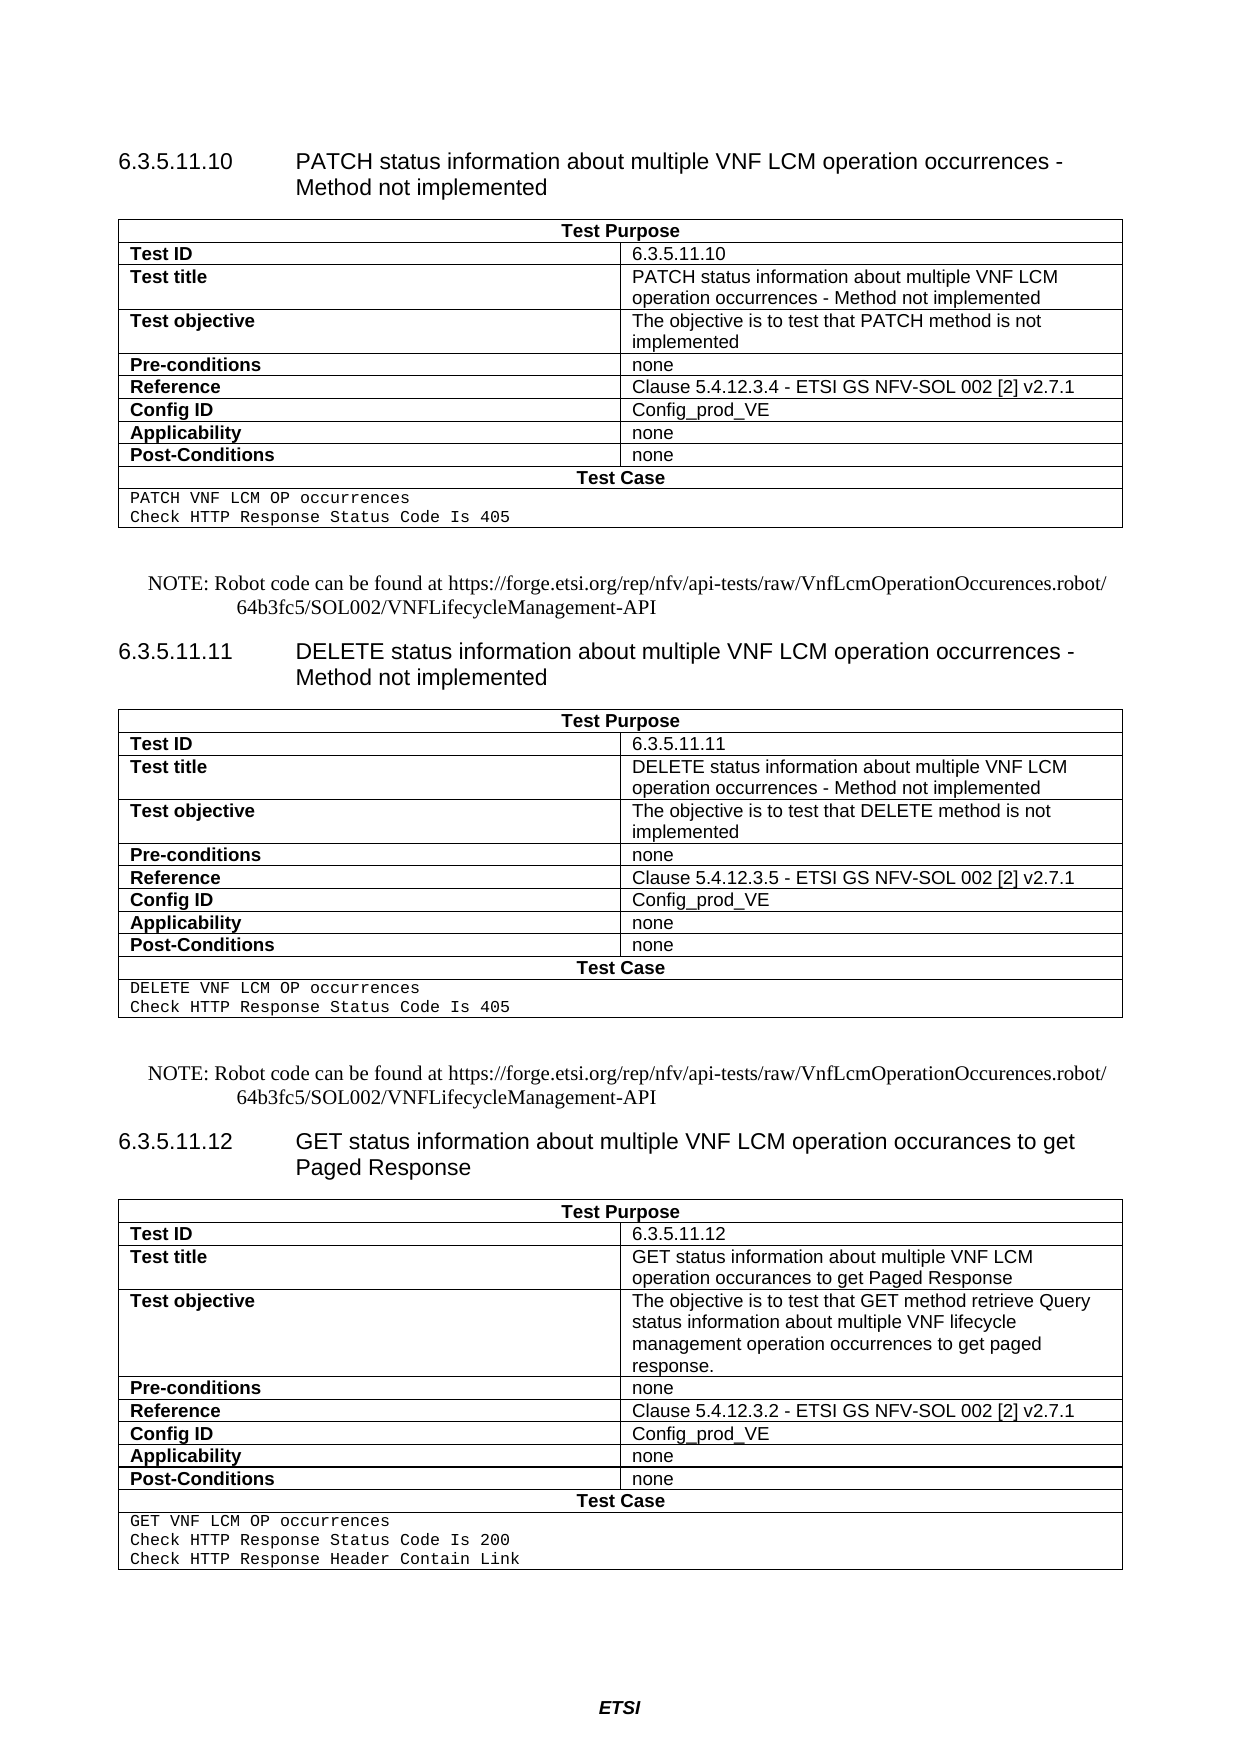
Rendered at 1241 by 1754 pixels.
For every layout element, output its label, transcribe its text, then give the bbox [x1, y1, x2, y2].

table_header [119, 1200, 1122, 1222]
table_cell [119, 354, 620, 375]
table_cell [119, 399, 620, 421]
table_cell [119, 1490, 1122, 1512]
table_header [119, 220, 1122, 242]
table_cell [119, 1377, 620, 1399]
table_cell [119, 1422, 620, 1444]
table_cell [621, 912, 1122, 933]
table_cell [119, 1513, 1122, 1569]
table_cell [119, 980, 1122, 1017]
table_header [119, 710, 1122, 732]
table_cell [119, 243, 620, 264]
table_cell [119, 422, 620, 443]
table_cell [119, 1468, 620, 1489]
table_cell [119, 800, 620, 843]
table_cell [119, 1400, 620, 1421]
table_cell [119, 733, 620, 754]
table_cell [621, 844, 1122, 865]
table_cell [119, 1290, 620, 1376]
subtitle 6.3.5.11.11 DELETE status information about multiple VNF LCM operation occurrences - Method not implemented [118, 638, 1122, 691]
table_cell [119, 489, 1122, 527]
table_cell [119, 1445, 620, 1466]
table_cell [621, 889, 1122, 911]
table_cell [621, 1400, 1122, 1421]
text NOTE: Robot code can be found at https://forge.etsi.org/rep/nfv/api-tests/raw/VnfLcmOperationOccurences.robot/64b3fc5/SOL002/VNFLifecycleManagement-API [148, 1061, 1122, 1109]
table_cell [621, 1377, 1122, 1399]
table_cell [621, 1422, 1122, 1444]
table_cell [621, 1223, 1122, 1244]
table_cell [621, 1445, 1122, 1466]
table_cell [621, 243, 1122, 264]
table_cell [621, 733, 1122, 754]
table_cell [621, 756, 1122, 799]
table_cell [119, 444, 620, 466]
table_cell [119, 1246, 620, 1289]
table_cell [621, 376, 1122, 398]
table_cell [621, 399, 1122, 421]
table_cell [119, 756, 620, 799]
subtitle 6.3.5.11.12 GET status information about multiple VNF LCM operation occurances to get Paged Response [118, 1128, 1122, 1181]
text NOTE: Robot code can be found at https://forge.etsi.org/rep/nfv/api-tests/raw/VnfLcmOperationOccurences.robot/64b3fc5/SOL002/VNFLifecycleManagement-API [148, 571, 1122, 619]
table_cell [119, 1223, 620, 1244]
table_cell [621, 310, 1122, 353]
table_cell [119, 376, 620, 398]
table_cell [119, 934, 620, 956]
subtitle 6.3.5.11.10 PATCH status information about multiple VNF LCM operation occurrences - Method not implemented [118, 148, 1122, 200]
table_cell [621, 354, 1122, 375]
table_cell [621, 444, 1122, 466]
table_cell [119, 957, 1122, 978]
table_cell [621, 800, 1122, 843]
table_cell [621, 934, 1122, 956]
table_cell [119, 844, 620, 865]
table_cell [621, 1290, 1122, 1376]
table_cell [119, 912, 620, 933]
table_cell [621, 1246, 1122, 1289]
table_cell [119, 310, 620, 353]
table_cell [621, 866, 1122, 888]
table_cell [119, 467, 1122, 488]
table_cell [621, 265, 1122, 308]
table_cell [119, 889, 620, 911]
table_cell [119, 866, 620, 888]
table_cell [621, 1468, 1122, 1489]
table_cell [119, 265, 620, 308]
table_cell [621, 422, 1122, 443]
